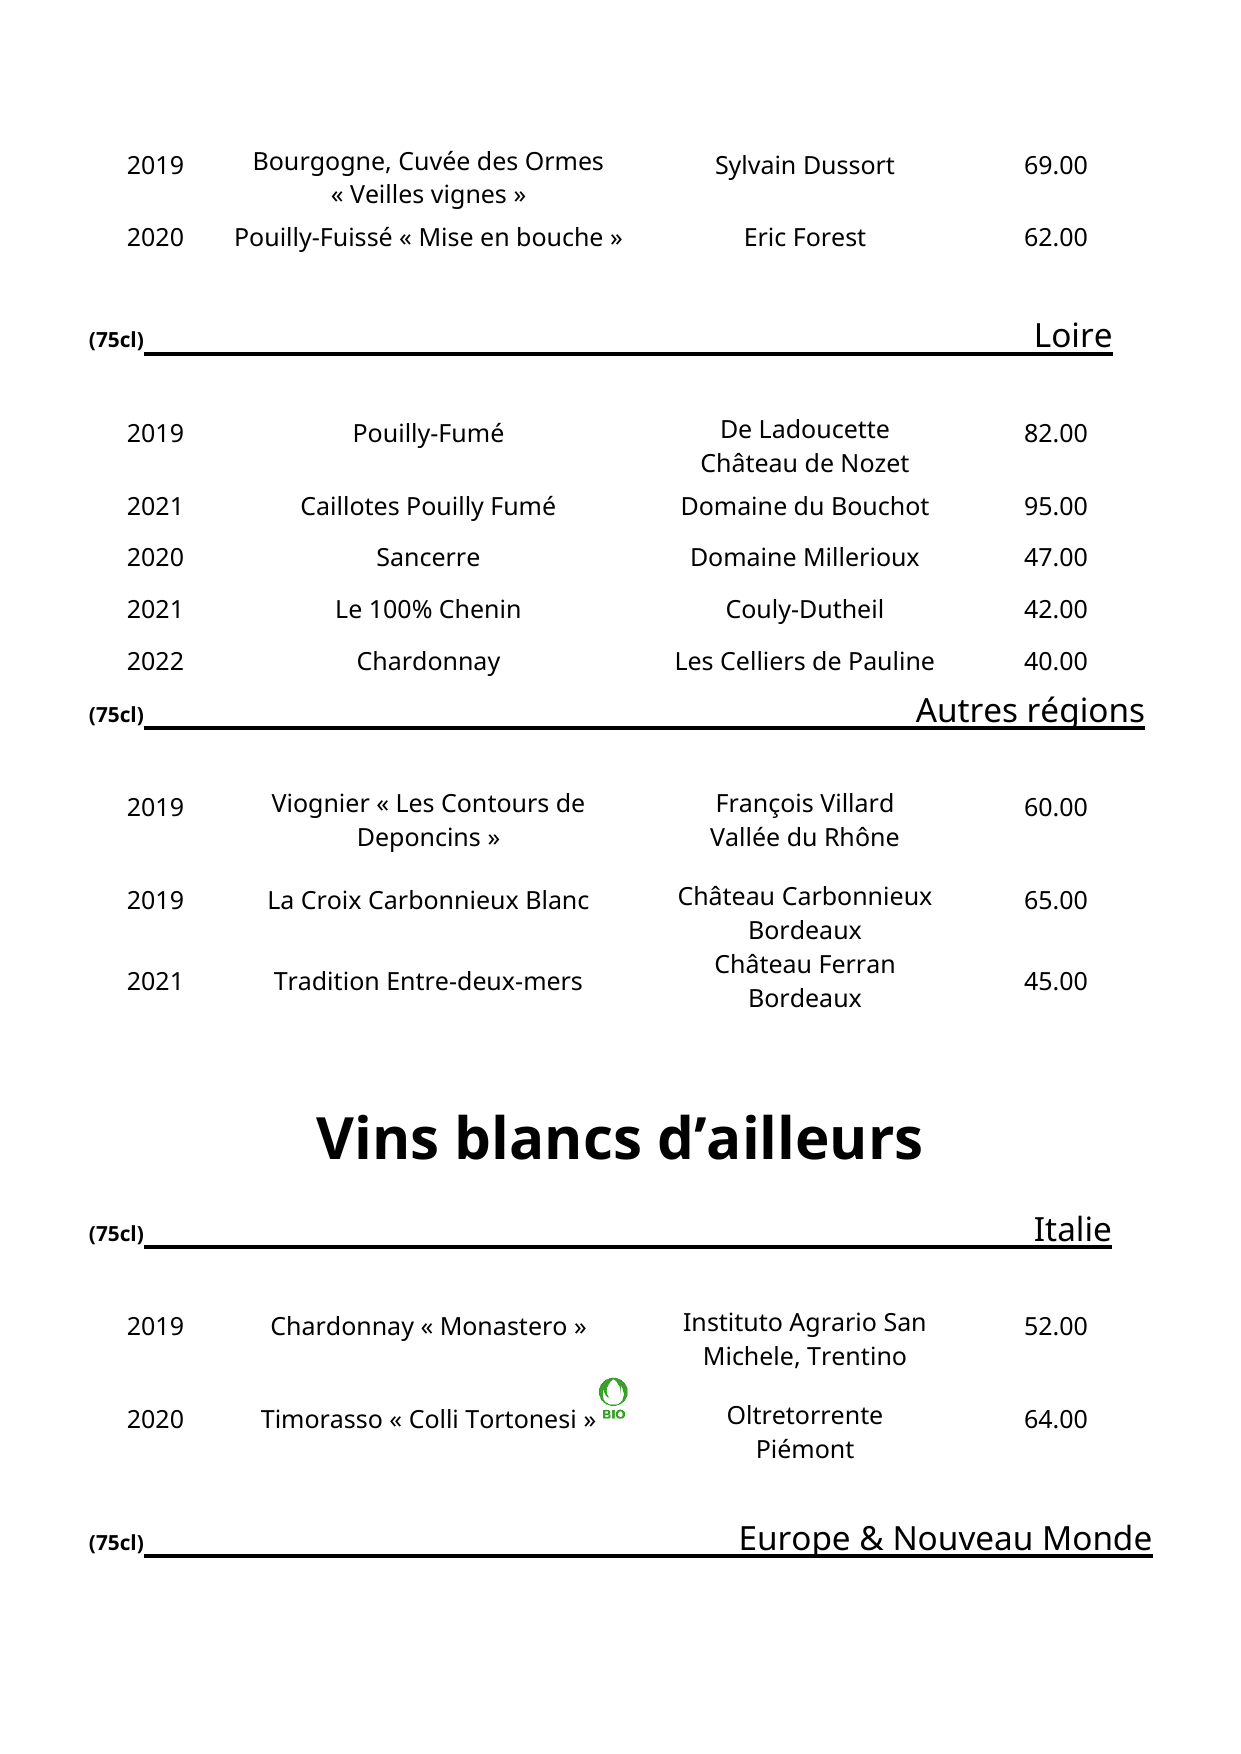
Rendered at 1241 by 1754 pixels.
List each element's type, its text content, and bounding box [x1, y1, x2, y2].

table_header 2019 [89, 386, 222, 479]
table_header 60.00 [975, 760, 1137, 853]
table_header Viognier « Les Contours de Deponcins » [222, 760, 635, 853]
table_cell 47.00 [975, 531, 1137, 583]
table_cell 62.00 [975, 211, 1137, 263]
table_cell Timorasso « Colli Tortonesi » [222, 1373, 635, 1466]
table_header François Villard Vallée du Rhône [635, 760, 974, 853]
text (75cl) Italie [89, 1205, 1166, 1251]
table_cell Oltretorrente Piémont [635, 1373, 974, 1466]
table_cell 2019 [89, 854, 222, 947]
table_cell Tradition Entre-deux-mers [222, 947, 635, 1015]
table_header 2019 [89, 760, 222, 853]
table_cell 2021 [89, 479, 222, 531]
table_header 82.00 [975, 386, 1137, 479]
table_cell 2020 [89, 531, 222, 583]
table_header Instituto Agrario San Michele, Trentino [635, 1279, 974, 1372]
table_cell Domaine Millerioux [635, 531, 974, 583]
table_cell Pouilly-Fuissé « Mise en bouche » [222, 211, 635, 263]
text (75cl) Europe & Nouveau Monde [89, 1515, 1166, 1560]
table_cell 64.00 [975, 1373, 1137, 1466]
table_header Pouilly-Fumé [222, 386, 635, 479]
table_header Chardonnay « Monastero » [222, 1279, 635, 1372]
table_cell 2019 [89, 118, 222, 211]
table_cell 95.00 [975, 479, 1137, 531]
table_cell Chardonnay [222, 635, 635, 686]
table_header 2019 [89, 1279, 222, 1372]
table_cell 2020 [89, 1373, 222, 1466]
table_cell Caillotes Pouilly Fumé [222, 479, 635, 531]
table_cell Couly-Dutheil [635, 583, 974, 635]
table_cell 2022 [89, 635, 222, 686]
table_cell 69.00 [975, 118, 1137, 211]
table_cell 42.00 [975, 583, 1137, 635]
table_cell La Croix Carbonnieux Blanc [222, 854, 635, 947]
table_cell 65.00 [975, 854, 1137, 947]
table_cell 45.00 [975, 947, 1137, 1015]
table_cell Domaine du Bouchot [635, 479, 974, 531]
table_cell Les Celliers de Pauline [635, 635, 974, 686]
table_cell 2020 [89, 211, 222, 263]
table_header De Ladoucette Château de Nozet [635, 386, 974, 479]
table_cell Château Ferran Bordeaux [635, 947, 974, 1015]
text Vins blancs d’ailleurs [89, 1097, 1152, 1177]
table_cell 40.00 [975, 635, 1137, 686]
text (75cl) Loire [89, 312, 1166, 358]
table_cell Bourgogne, Cuvée des Ormes « Veilles vignes » [222, 118, 635, 211]
table_cell Le 100% Chenin [222, 583, 635, 635]
table_cell Sancerre [222, 531, 635, 583]
table_cell Château Carbonnieux Bordeaux [635, 854, 974, 947]
table_cell Eric Forest [635, 211, 974, 263]
text (75cl) Autres régions [89, 686, 1166, 732]
table_cell 2021 [89, 947, 222, 1015]
table_cell 2021 [89, 583, 222, 635]
table_header 52.00 [975, 1279, 1137, 1372]
table_cell Sylvain Dussort [635, 118, 974, 211]
